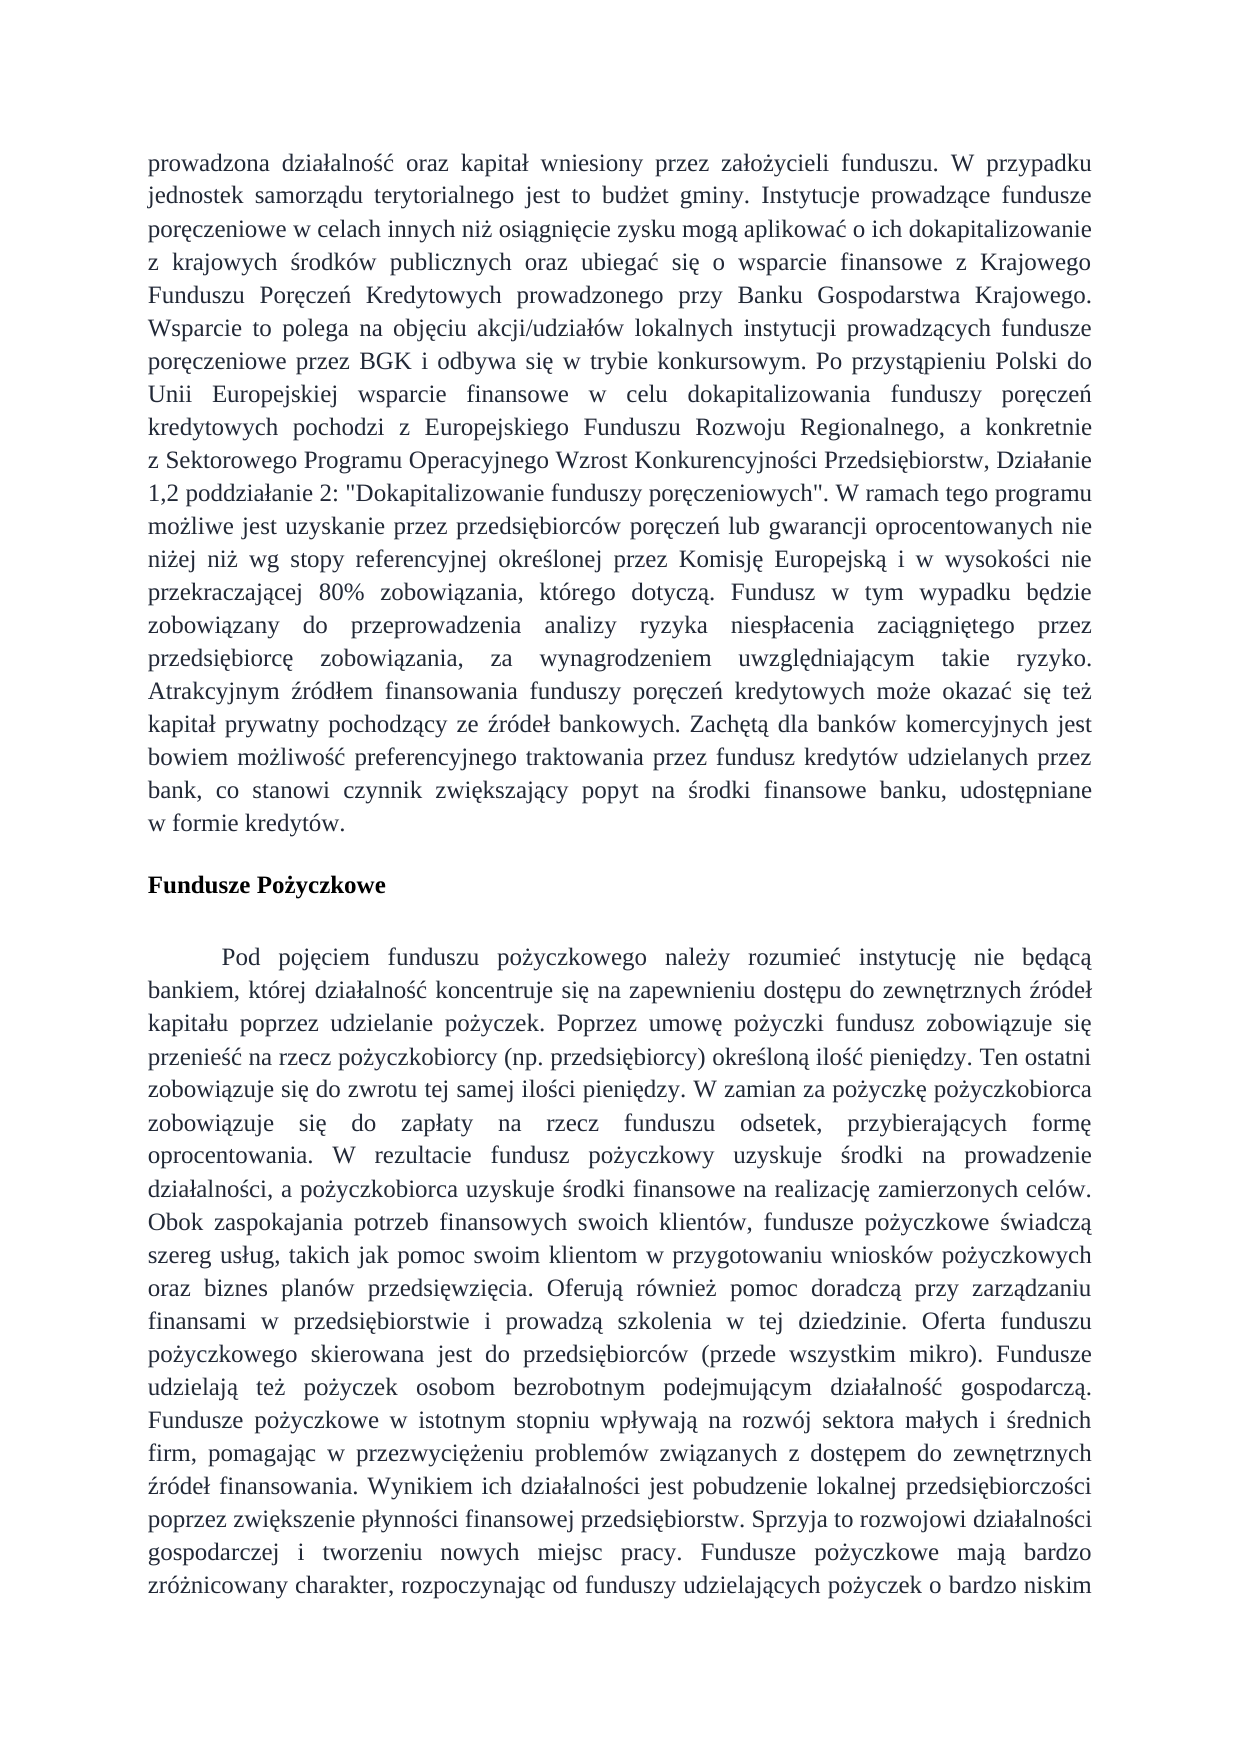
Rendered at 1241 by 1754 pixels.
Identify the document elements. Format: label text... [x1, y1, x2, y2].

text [148, 942, 1093, 1599]
subtitle Fundusze Pożyczkowe [148, 870, 1093, 899]
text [148, 148, 1093, 837]
